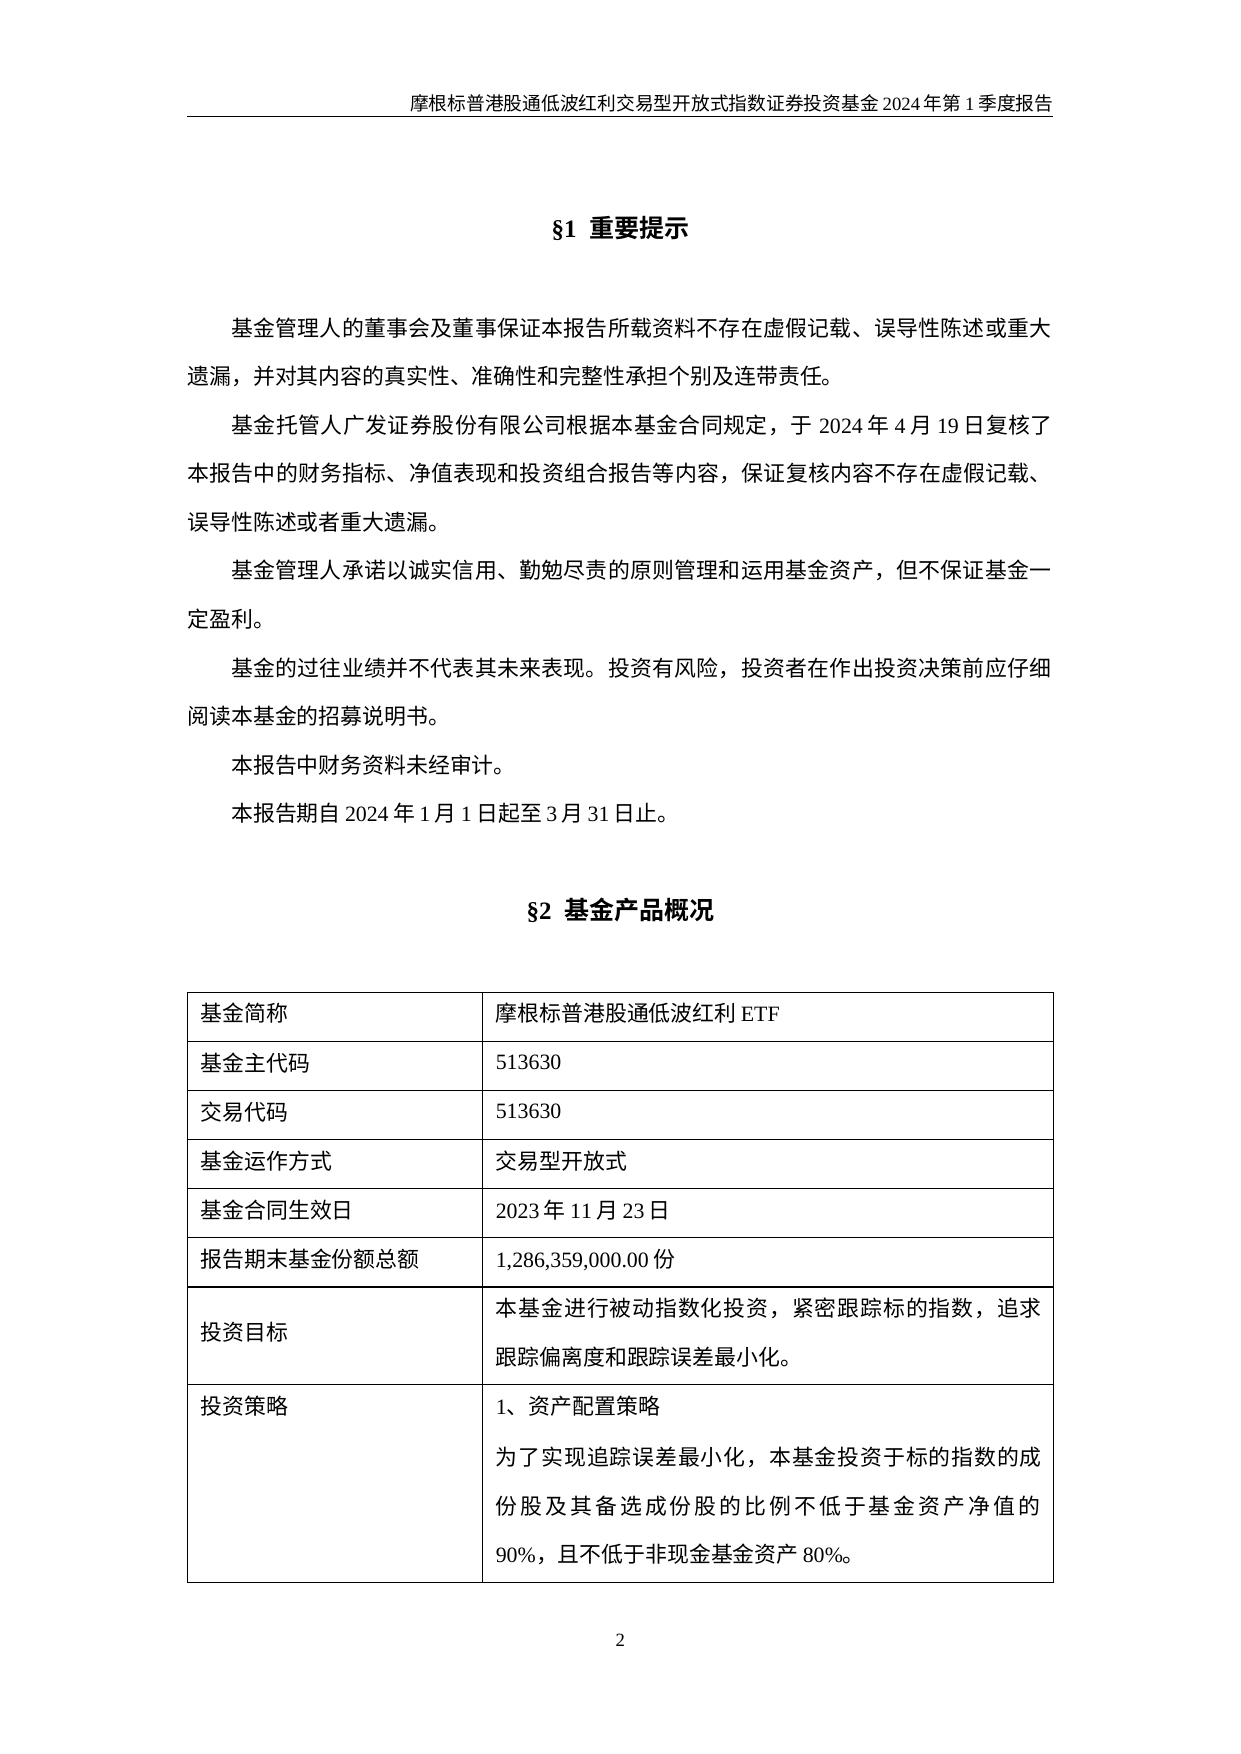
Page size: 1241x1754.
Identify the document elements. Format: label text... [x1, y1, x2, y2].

table_cell 投资策略 [188, 1385, 482, 1582]
table_cell 基金合同生效日 [188, 1189, 482, 1237]
table_cell 1,286,359,000.00份 [483, 1238, 1053, 1286]
table_cell 513630 [483, 1091, 1053, 1139]
table_cell 交易代码 [188, 1091, 482, 1139]
text 本报告中财务资料未经审计。 [187, 747, 1053, 780]
table_cell 交易型开放式 [483, 1140, 1053, 1188]
text 本报告期自2024年1月1日起至3月31日止。 [187, 796, 1053, 828]
table_cell 2023年11月23日 [483, 1189, 1053, 1237]
text 基金管理人的董事会及董事保证本报告所载资料不存在虚假记载、误导性陈述或重大遗漏，并对其内容的真实性、准确性和完整性承担个别及连带责任。 [187, 310, 1053, 391]
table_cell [483, 1385, 1053, 1582]
table_cell 基金主代码 [188, 1042, 482, 1090]
text 基金的过往业绩并不代表其未来表现。投资有风险，投资者在作出投资决策前应仔细阅读本基金的招募说明书。 [187, 650, 1053, 731]
subtitle §1 重要提示 [187, 194, 1053, 259]
table_cell 本基金进行被动指数化投资，紧密跟踪标的指数，追求跟踪偏离度和跟踪误差最小化。 [483, 1288, 1053, 1384]
subtitle §2 基金产品概况 [187, 876, 1053, 941]
table_cell 513630 [483, 1042, 1053, 1090]
text 基金托管人广发证券股份有限公司根据本基金合同规定，于2024年4月19日复核了本报告中的财务指标、净值表现和投资组合报告等内容，保证复核内容不存在虚假记载、误导性陈述或者重大遗漏。 [187, 407, 1053, 537]
table_cell 投资目标 [188, 1288, 482, 1384]
table_cell 基金运作方式 [188, 1140, 482, 1188]
table_header 基金简称 [188, 993, 482, 1041]
text 基金管理人承诺以诚实信用、勤勉尽责的原则管理和运用基金资产，但不保证基金一定盈利。 [187, 553, 1053, 634]
table_cell 报告期末基金份额总额 [188, 1238, 482, 1286]
table_header 摩根标普港股通低波红利ETF [483, 993, 1053, 1041]
